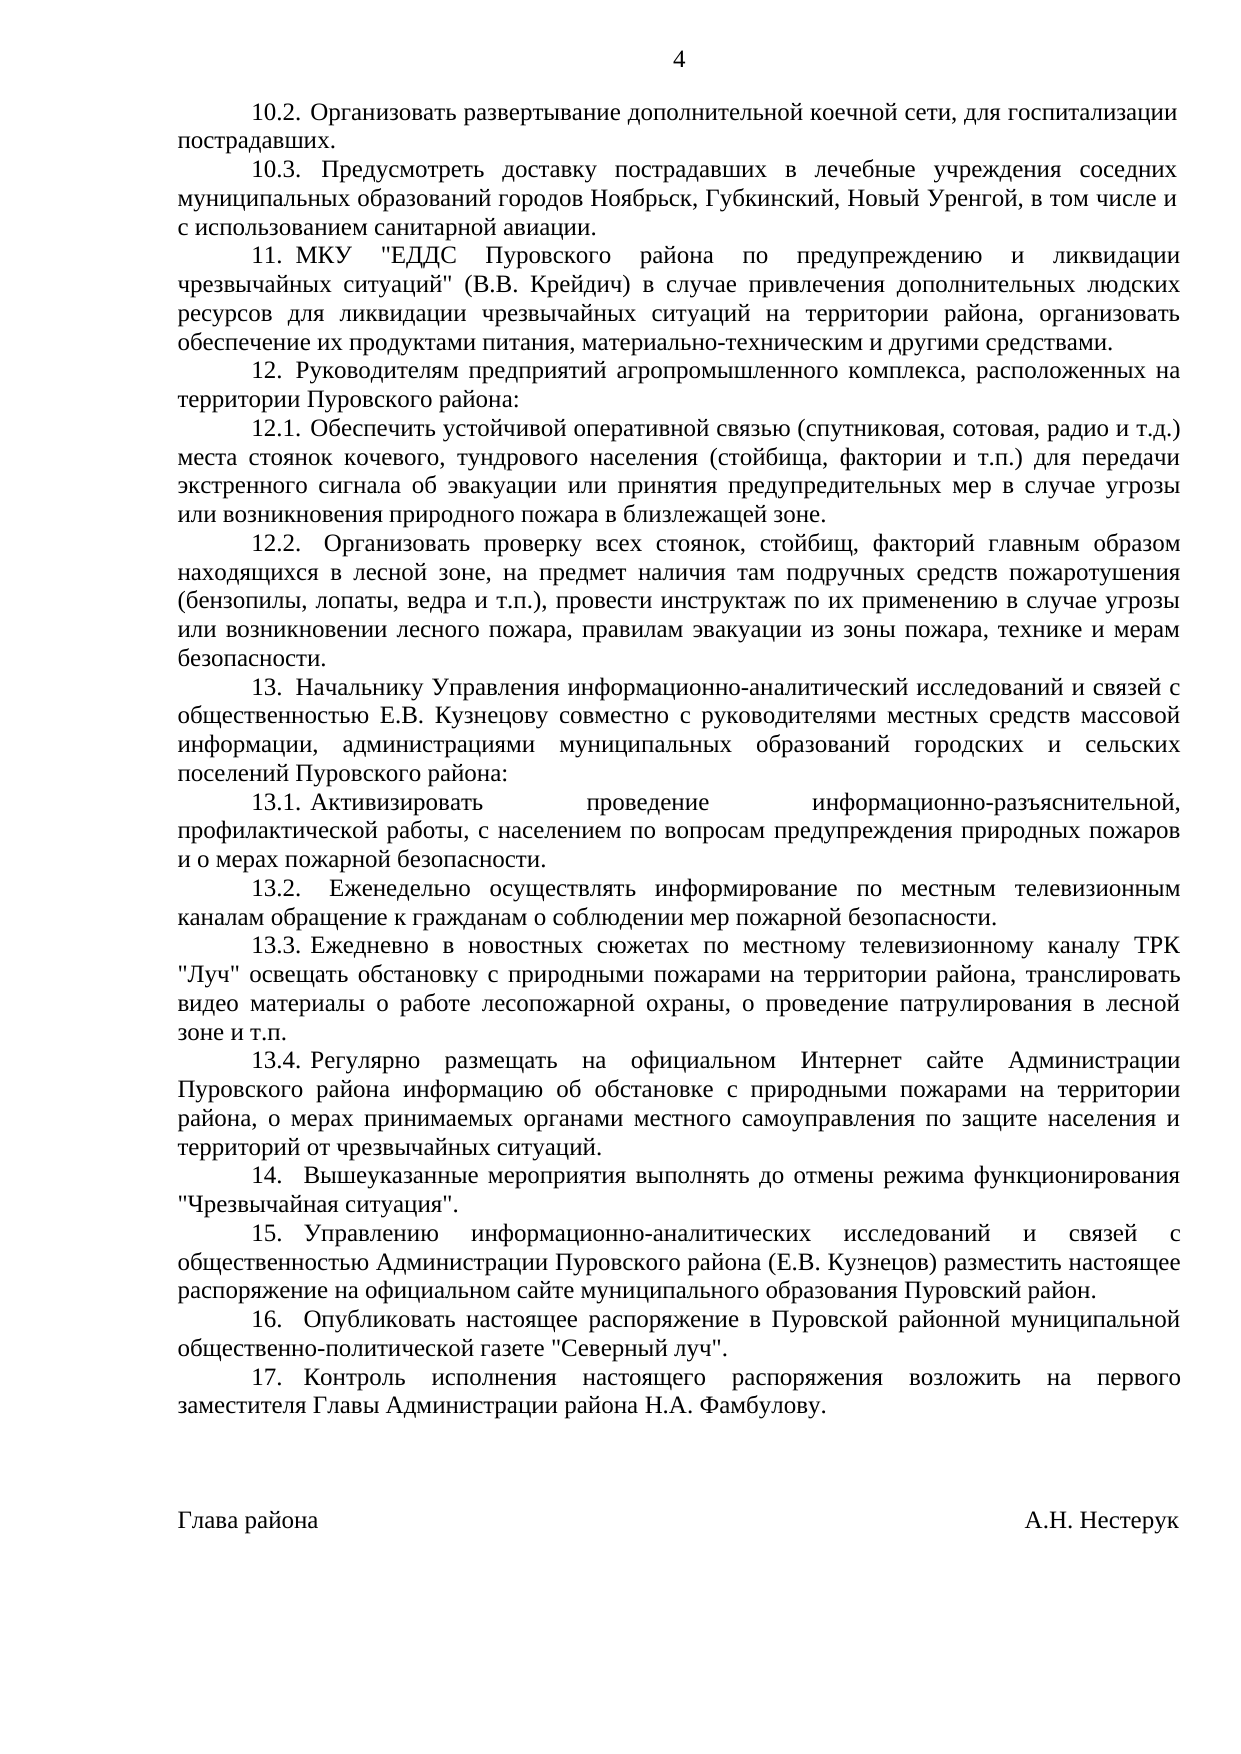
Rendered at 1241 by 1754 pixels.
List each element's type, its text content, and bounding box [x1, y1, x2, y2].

list Начальнику Управления информационно-аналитический исследований и связей с общественностью Е.В. Кузнецову совместно с руководителями местных средств массовой информации, администрациями муниципальных образований городских и сельских поселений Пуровского района: [177, 672, 1181, 787]
list Обеспечить устойчивой оперативной связью (спутниковая, сотовая, радио и т.д.) места стоянок кочевого, тундрового населения (стойбища, фактории и т.п.) для передачи экстренного сигнала об эвакуации или принятия предупредительных мер в случае угрозы или возникновения природного пожара в близлежащей зоне. [177, 413, 1181, 528]
list Организовать развертывание дополнительной коечной сети, для госпитализации пострадавших. [177, 97, 1178, 154]
list Управлению информационно-аналитических исследований и связей с общественностью Администрации Пуровского района (Е.В. Кузнецов) разместить настоящее распоряжение на официальном сайте муниципального образования Пуровский район. [177, 1218, 1181, 1304]
list Опубликовать настоящее распоряжение в Пуровской районной муниципальной общественно-политической газете "Северный луч". [177, 1304, 1181, 1362]
list Руководителям предприятий агропромышленного комплекса, расположенных на территории Пуровского района: [177, 355, 1181, 413]
list Еженедельно осуществлять информирование по местным телевизионным каналам обращение к гражданам о соблюдении мер пожарной безопасности. [177, 873, 1181, 930]
list Ежедневно в новостных сюжетах по местному телевизионному каналу ТРК "Луч" освещать обстановку с природными пожарами на территории района, транслировать видео материалы о работе лесопожарной охраны, о проведение патрулирования в лесной зоне и т.п. [177, 930, 1181, 1045]
list МКУ "ЕДДС Пуровского района по предупреждению и ликвидации чрезвычайных ситуаций" (В.В. Крейдич) в случае привлечения дополнительных людских ресурсов для ликвидации чрезвычайных ситуаций на территории района, организовать обеспечение их продуктами питания, материально-техническим и другими средствами. [177, 240, 1181, 355]
list Активизировать проведение информационно-разъяснительной, профилактической работы, с населением по вопросам предупреждения природных пожаров и о мерах пожарной безопасности. [177, 787, 1181, 873]
list Организовать проверку всех стоянок, стойбищ, факторий главным образом находящихся в лесной зоне, на предмет наличия там подручных средств пожаротушения (бензопилы, лопаты, ведра и т.п.), провести инструктаж по их применению в случае угрозы или возникновении лесного пожара, правилам эвакуации из зоны пожара, технике и мерам безопасности. [177, 528, 1181, 672]
list Регулярно размещать на официальном Интернет сайте Администрации Пуровского района информацию об обстановке с природными пожарами на территории района, о мерах принимаемых органами местного самоуправления по защите населения и территорий от чрезвычайных ситуаций. [177, 1045, 1181, 1160]
text Глава района А.Н. Нестерук [177, 1505, 1181, 1534]
list Вышеуказанные мероприятия выполнять до отмены режима функционирования "Чрезвычайная ситуация". [177, 1160, 1181, 1218]
list Контроль исполнения настоящего распоряжения возложить на первого заместителя Главы Администрации района Н.А. Фамбулову. [177, 1362, 1181, 1419]
list Предусмотреть доставку пострадавших в лечебные учреждения соседних муниципальных образований городов Ноябрьск, Губкинский, Новый Уренгой, в том числе и с использованием санитарной авиации. [177, 154, 1178, 240]
